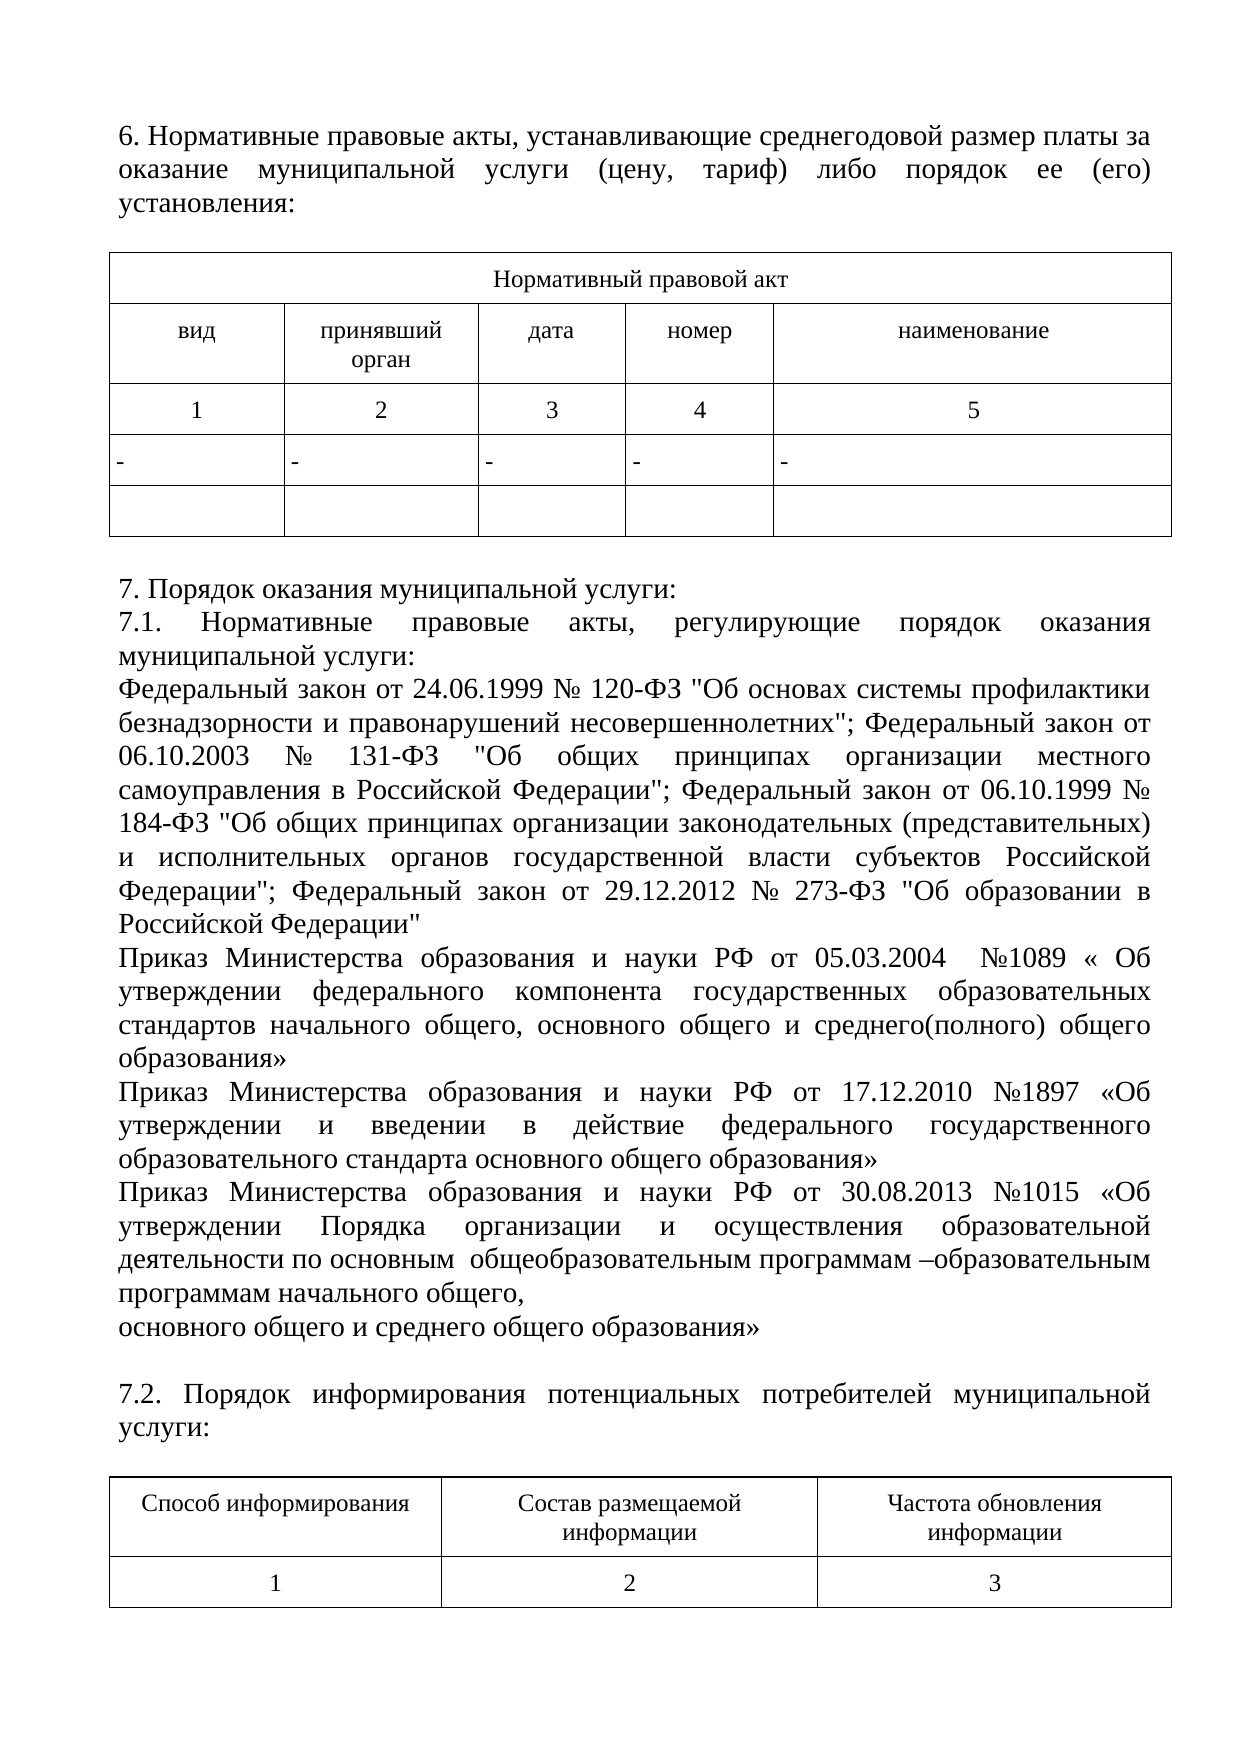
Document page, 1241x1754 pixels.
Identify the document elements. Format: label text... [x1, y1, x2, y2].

table_header Нормативный правовой акт [110, 253, 1171, 303]
table_cell - [626, 435, 773, 485]
table_cell - [110, 435, 284, 485]
text 7. Порядок оказания муниципальной услуги: [118, 571, 1152, 604]
table_cell [479, 486, 625, 536]
table_cell 1 [110, 1557, 441, 1607]
text 6. Нормативные правовые акты, устанавливающие среднегодовой размер платы за оказание муниципальной услуги (цену, тариф) либо порядок ее (его) установления: [118, 118, 1152, 219]
table_cell 3 [479, 384, 625, 434]
table_cell 4 [626, 384, 773, 434]
text 7.1. Нормативные правовые акты, регулирующие порядок оказания муниципальной услуги: [118, 604, 1152, 671]
table_cell - [774, 435, 1171, 485]
table_cell 2 [442, 1557, 817, 1607]
table_cell 2 [285, 384, 478, 434]
table_header Способ информирования [110, 1478, 441, 1556]
table_header Состав размещаемой информации [442, 1478, 817, 1556]
text Приказ Министерства образования и науки РФ от 17.12.2010 №1897 «Об утверждении и введении в действие федерального государственного образовательного стандарта основного общего образования» [118, 1074, 1152, 1174]
table_cell [626, 486, 773, 536]
table_cell 1 [110, 384, 284, 434]
table_cell принявший орган [285, 304, 478, 383]
text Федеральный закон от 24.06.1999 № 120-ФЗ "Об основах системы профилактики безнадзорности и правонарушений несовершеннолетних"; Федеральный закон от 06.10.2003 № 131-ФЗ "Об общих принципах организации местного самоуправления в Российской Федерации"; Федеральный закон от 06.10.1999 № 184-ФЗ "Об общих принципах организации законодательных (представительных) и исполнительных органов государственной власти субъектов Российской Федерации"; Федеральный закон от 29.12.2012 № 273-ФЗ "Об образовании в Российской Федерации" [118, 671, 1152, 940]
text 7.2. Порядок информирования потенциальных потребителей муниципальной услуги: [118, 1376, 1152, 1443]
table_cell [285, 486, 478, 536]
table_cell - [479, 435, 625, 485]
table_cell наименование [774, 304, 1171, 383]
table_cell [110, 486, 284, 536]
text Приказ Министерства образования и науки РФ от 30.08.2013 №1015 «Об утверждении Порядка организации и осуществления образовательной деятельности по основным общеобразовательным программам –образовательным программам начального общего, [118, 1174, 1152, 1309]
table_cell дата [479, 304, 625, 383]
table_header Частота обновления информации [818, 1478, 1171, 1556]
table_cell номер [626, 304, 773, 383]
table_cell [774, 486, 1171, 536]
text основного общего и среднего общего образования» [118, 1309, 1152, 1342]
table_cell 3 [818, 1557, 1171, 1607]
table_cell - [285, 435, 478, 485]
table_cell вид [110, 304, 284, 383]
table_cell 5 [774, 384, 1171, 434]
text Приказ Министерства образования и науки РФ от 05.03.2004 №1089 « Об утверждении федерального компонента государственных образовательных стандартов начального общего, основного общего и среднего(полного) общего образования» [118, 940, 1152, 1074]
